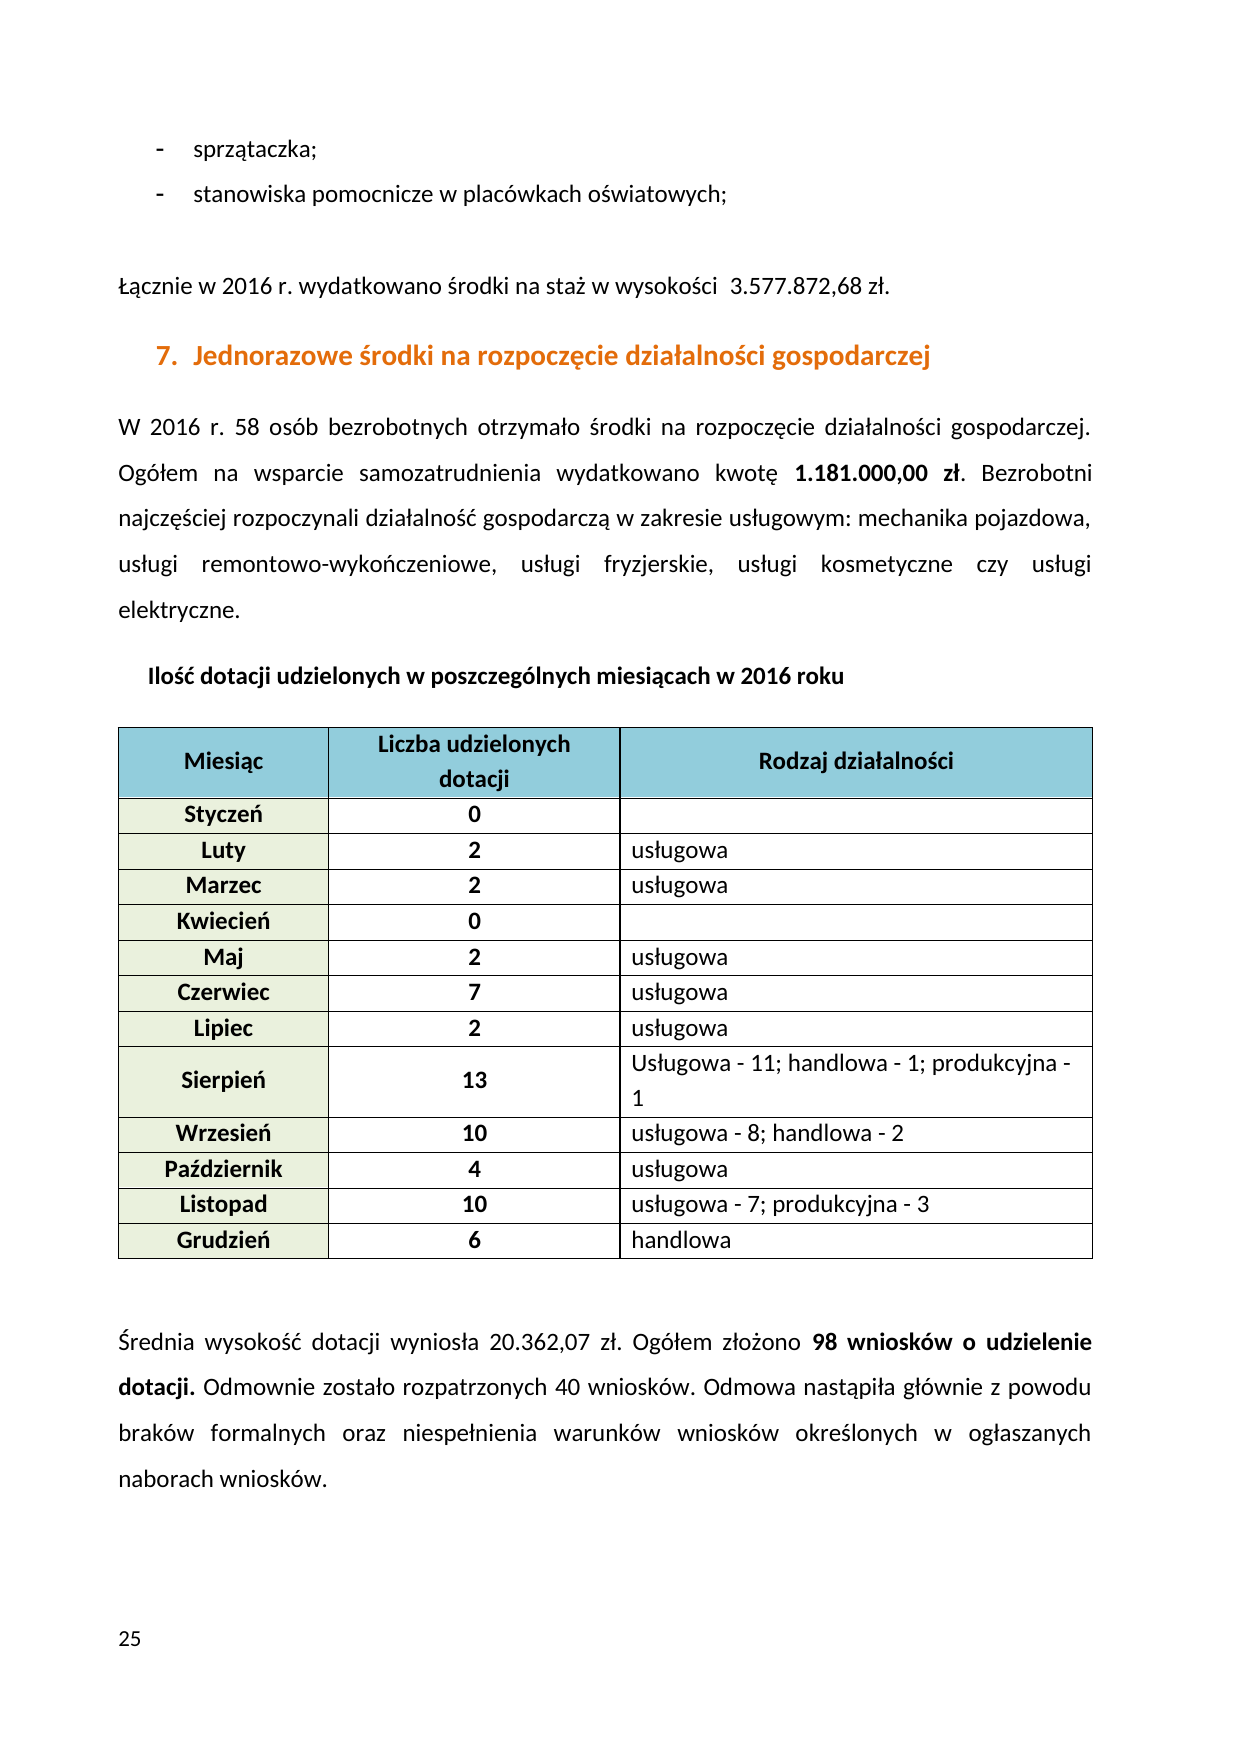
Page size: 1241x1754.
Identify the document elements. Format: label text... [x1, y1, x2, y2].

table_header Rodzaj działalności [621, 728, 1092, 797]
text Ilość dotacji udzielonych w poszczególnych miesiącach w 2016 roku [148, 660, 1093, 691]
list Jednorazowe środki na rozpoczęcie działalności gospodarczej [156, 337, 1093, 372]
table_header Miesiąc [119, 728, 328, 797]
table_cell 10 [329, 1189, 619, 1223]
table_cell Lipiec [119, 1012, 328, 1046]
table_cell Wrzesień [119, 1118, 328, 1152]
table_cell 0 [329, 799, 619, 833]
table_cell 2 [329, 870, 619, 904]
table_cell usługowa [621, 941, 1092, 975]
table_cell Kwiecień [119, 905, 328, 940]
table_cell Sierpień [119, 1047, 328, 1117]
table_cell usługowa - 8; handlowa - 2 [621, 1118, 1092, 1152]
table_cell [621, 799, 1092, 833]
table_header Liczba udzielonych dotacji [329, 728, 619, 797]
table_cell 7 [329, 976, 619, 1011]
table_cell Maj [119, 941, 328, 975]
table_cell 4 [329, 1153, 619, 1187]
table_cell usługowa [621, 870, 1092, 904]
table_cell Grudzień [119, 1224, 328, 1258]
text Średnia wysokość dotacji wyniosła 20.362,07 zł. Ogółem złożono 98 wniosków o udzielenie dotacji. Odmownie zostało rozpatrzonych 40 wniosków. Odmowa nastąpiła głównie z powodu braków formalnych oraz niespełnienia warunków wniosków określonych w ogłaszanych naborach wniosków. [118, 1326, 1093, 1493]
table_cell Październik [119, 1153, 328, 1187]
table_cell [621, 905, 1092, 940]
text W 2016 r. 58 osób bezrobotnych otrzymało środki na rozpoczęcie działalności gospodarczej. Ogółem na wsparcie samozatrudnienia wydatkowano kwotę 1.181.000,00 zł. Bezrobotni najczęściej rozpoczynali działalność gospodarczą w zakresie usługowym: mechanika pojazdowa, usługi remontowo-wykończeniowe, usługi fryzjerskie, usługi kosmetyczne czy usługi elektryczne. [118, 411, 1093, 624]
table_cell Czerwiec [119, 976, 328, 1011]
table_cell 0 [329, 905, 619, 940]
table_cell usługowa - 7; produkcyjna - 3 [621, 1189, 1092, 1223]
table_cell usługowa [621, 834, 1092, 869]
table_cell 13 [329, 1047, 619, 1117]
list sprzątaczka; [156, 133, 1093, 163]
table_cell 6 [329, 1224, 619, 1258]
table_cell 10 [329, 1118, 619, 1152]
table_cell 2 [329, 834, 619, 869]
table_cell usługowa [621, 1153, 1092, 1187]
table_cell Listopad [119, 1189, 328, 1223]
table_cell 2 [329, 1012, 619, 1046]
table_cell usługowa [621, 976, 1092, 1011]
list stanowiska pomocnicze w placówkach oświatowych; [156, 179, 1093, 209]
table_cell Styczeń [119, 799, 328, 833]
table_cell usługowa [621, 1012, 1092, 1046]
table_cell 2 [329, 941, 619, 975]
table_cell Usługowa - 11; handlowa - 1; produkcyjna - 1 [621, 1047, 1092, 1117]
table_cell Luty [119, 834, 328, 869]
table_cell Marzec [119, 870, 328, 904]
table_cell handlowa [621, 1224, 1092, 1258]
text Łącznie w 2016 r. wydatkowano środki na staż w wysokości 3.577.872,68 zł. [118, 270, 1093, 301]
